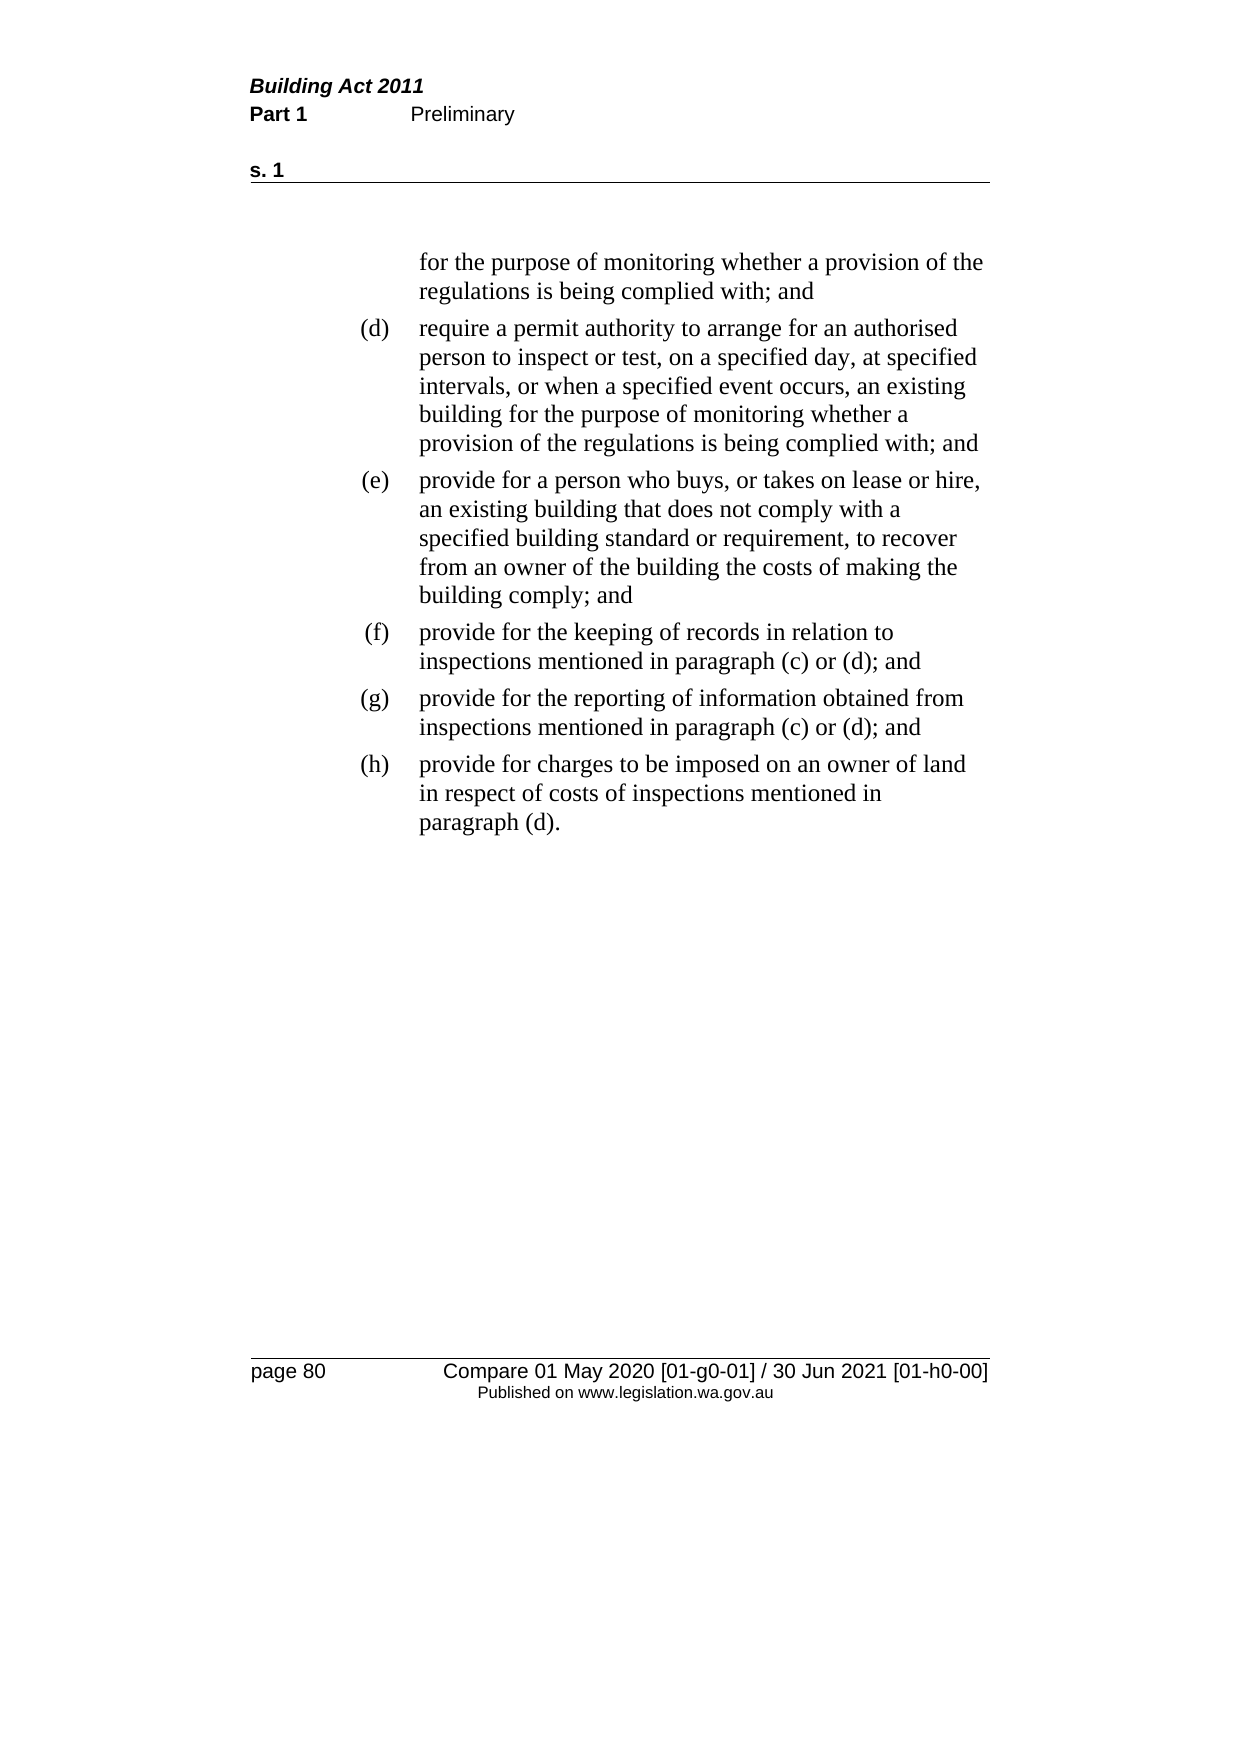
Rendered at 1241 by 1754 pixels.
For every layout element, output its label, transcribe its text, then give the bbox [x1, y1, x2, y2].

text (h) provide for charges to be imposed on an owner of land in respect of costs of inspections mentioned in paragraph (d). [251, 749, 990, 835]
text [251, 247, 990, 305]
text (e) provide for a person who buys, or takes on lease or hire, an existing building that does not comply with a specified building standard or requirement, to recover from an owner of the building the costs of making the building comply; and [251, 465, 990, 609]
text (g) provide for the reporting of information obtained from inspections mentioned in paragraph (c) or (d); and [251, 683, 990, 741]
text (f) provide for the keeping of records in relation to inspections mentioned in paragraph (c) or (d); and [251, 617, 990, 675]
text (d) require a permit authority to arrange for an authorised person to inspect or test, on a specified day, at specified intervals, or when a specified event occurs, an existing building for the purpose of monitoring whether a provision of the regulations is being complied with; and [251, 313, 990, 457]
